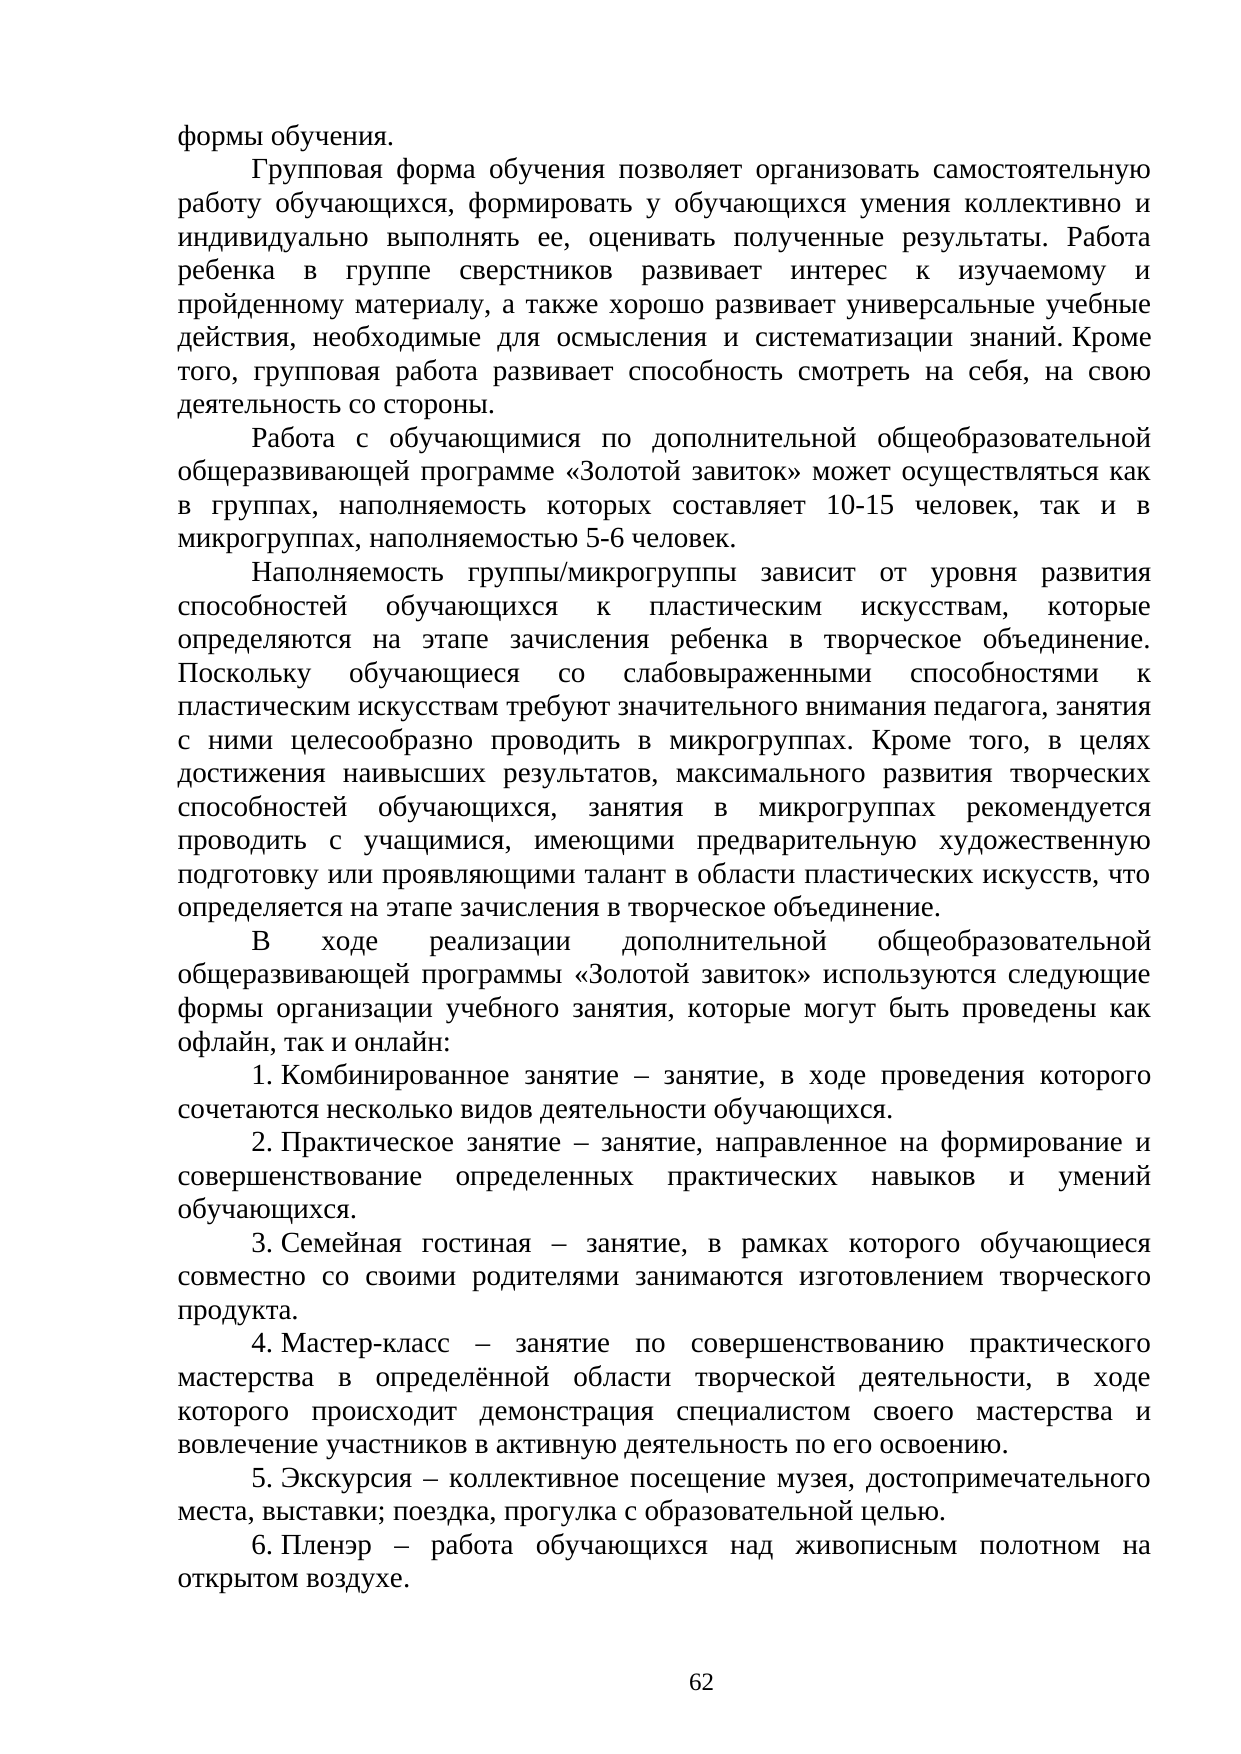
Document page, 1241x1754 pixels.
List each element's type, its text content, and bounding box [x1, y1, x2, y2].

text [177, 118, 1152, 152]
text Групповая форма обучения позволяет организовать самостоятельную работу обучающихся, формировать у обучающихся умения коллективно и индивидуально выполнять ее, оценивать полученные результаты. Работа ребенка в группе сверстников развивает интерес к изучаемому и пройденному материалу, а также хорошо развивает универсальные учебные действия, необходимые для осмысления и систематизации знаний. Кроме того, групповая работа развивает способность смотреть на себя, на свою деятельность со стороны. [177, 152, 1152, 420]
text Работа с обучающимися по дополнительной общеобразовательной общеразвивающей программе «Золотой завиток» может осуществляться как в группах, наполняемость которых составляет 10-15 человек, так и в микрогруппах, наполняемостью 5-6 человек. [177, 420, 1152, 554]
list Экскурсия – коллективное посещение музея, достопримечательного места, выставки; поездка, прогулка с образовательной целью. [177, 1460, 1152, 1527]
text В ходе реализации дополнительной общеобразовательной общеразвивающей программы «Золотой завиток» используются следующие формы организации учебного занятия, которые могут быть проведены как офлайн, так и онлайн: [177, 923, 1152, 1057]
list Практическое занятие – занятие, направленное на формирование и совершенствование определенных практических навыков и умений обучающихся. [177, 1124, 1152, 1225]
text Наполняемость группы/микрогруппы зависит от уровня развития способностей обучающихся к пластическим искусствам, которые определяются на этапе зачисления ребенка в творческое объединение. Поскольку обучающиеся со слабовыраженными способностями к пластическим искусствам требуют значительного внимания педагога, занятия с ними целесообразно проводить в микрогруппах. Кроме того, в целях достижения наивысших результатов, максимального развития творческих способностей обучающихся, занятия в микрогруппах рекомендуется проводить с учащимися, имеющими предварительную художественную подготовку или проявляющими талант в области пластических искусств, что определяется на этапе зачисления в творческое объединение. [177, 554, 1152, 923]
list Комбинированное занятие – занятие, в ходе проведения которого сочетаются несколько видов деятельности обучающихся. [177, 1057, 1152, 1124]
list Мастер-класс – занятие по совершенствованию практического мастерства в определённой области творческой деятельности, в ходе которого происходит демонстрация специалистом своего мастерства и вовлечение участников в активную деятельность по его освоению. [177, 1326, 1152, 1460]
list Семейная гостиная – занятие, в рамках которого обучающиеся совместно со своими родителями занимаются изготовлением творческого продукта. [177, 1225, 1152, 1326]
list Пленэр – работа обучающихся над живописным полотном на открытом воздухе. [177, 1527, 1152, 1594]
